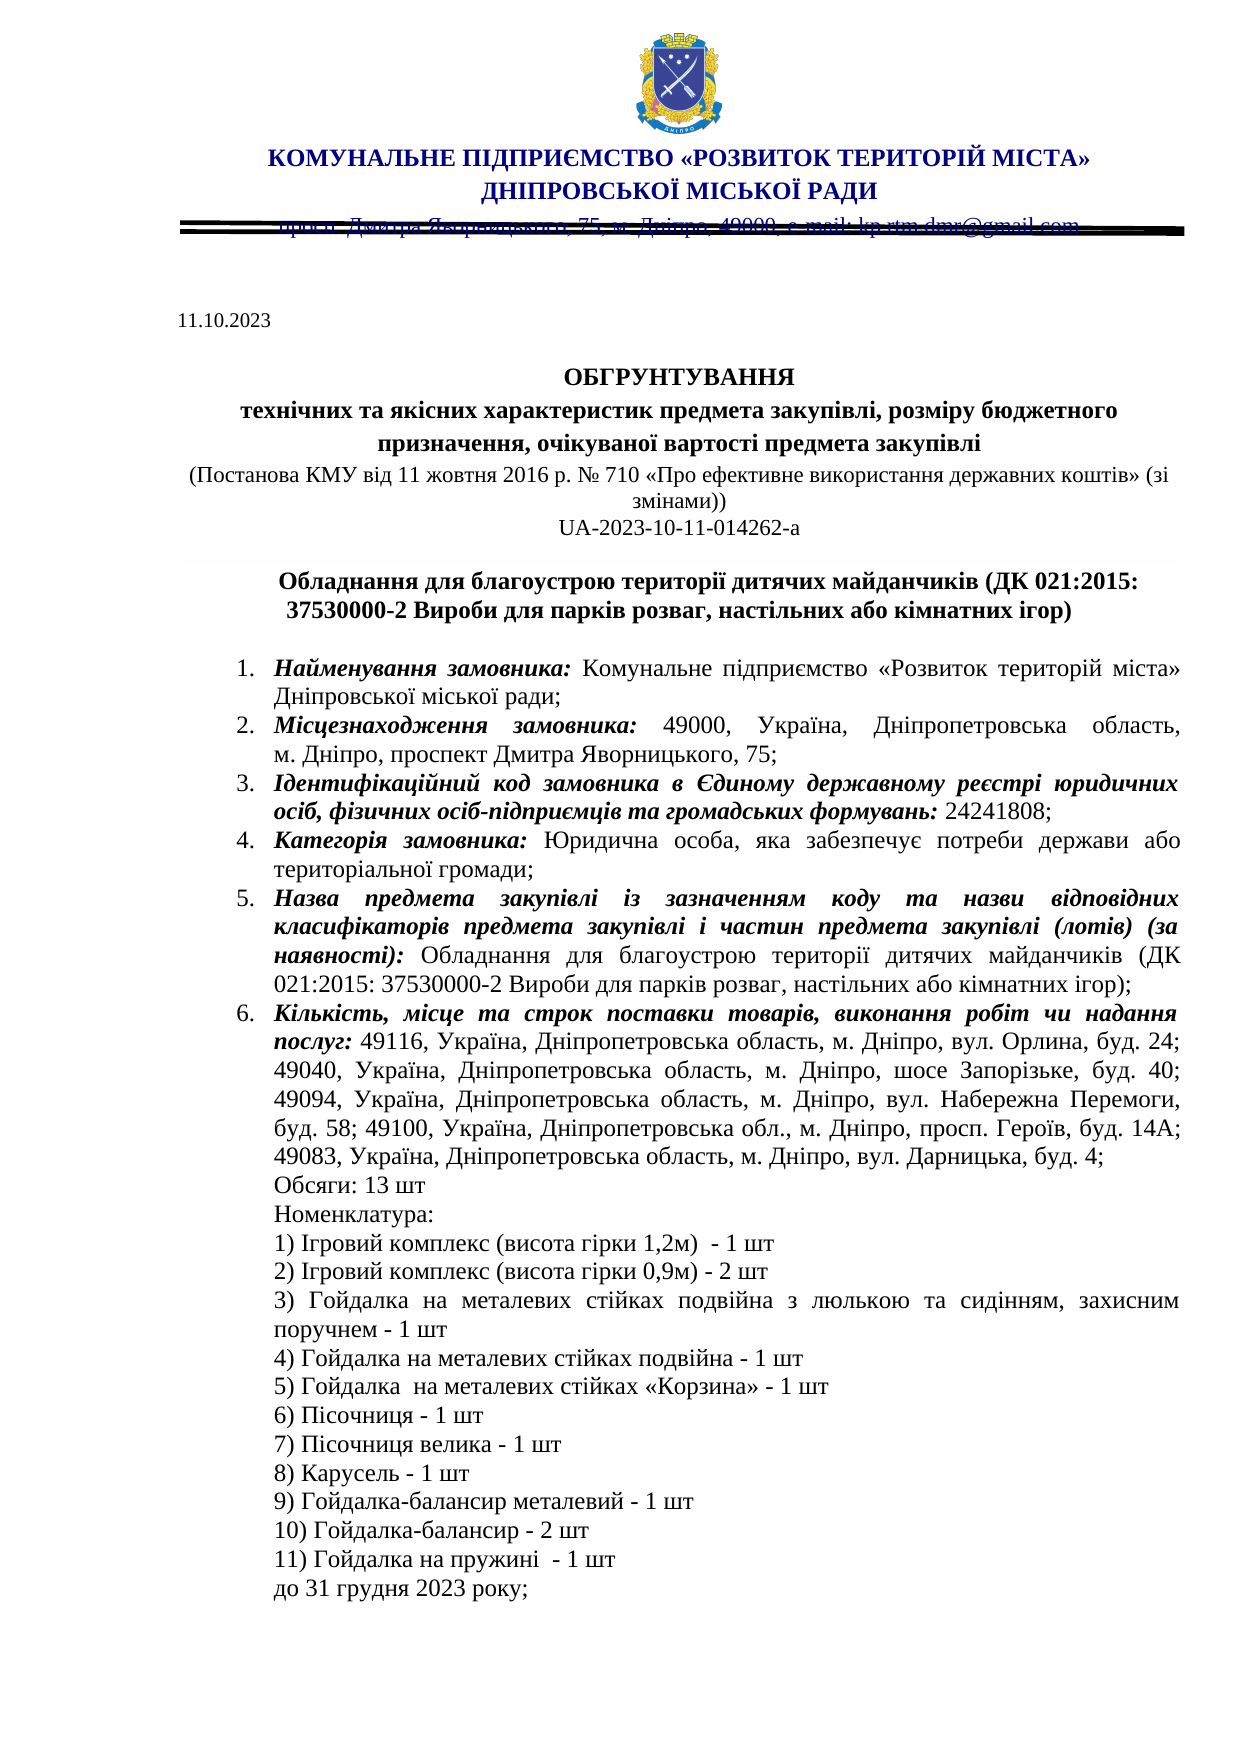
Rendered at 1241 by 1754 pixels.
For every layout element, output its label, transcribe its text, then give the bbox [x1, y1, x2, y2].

list 11) Гойдалка на пружині - 1 шт [274, 1544, 1181, 1573]
list Обсяги: 13 шт [274, 1170, 1181, 1199]
list 9) Гойдалка-балансир металевий - 1 шт [274, 1486, 1181, 1515]
list 1) Ігровий комплекс (висота гірки 1,2м) - 1 шт [274, 1228, 1181, 1256]
list 3) Гойдалка на металевих стійках подвійна з люлькою та сидінням, захисним поручнем - 1 шт [274, 1285, 1181, 1343]
list Категорія замовника: Юридична особа, яка забезпечує потреби держави або територіальної громади; [236, 825, 1181, 883]
list 8) Карусель - 1 шт [274, 1458, 1181, 1486]
list 10) Гойдалка-балансир - 2 шт [274, 1515, 1181, 1544]
list 5) Гойдалка на металевих стійках «Корзина» - 1 шт [274, 1371, 1181, 1400]
list Ідентифікаційний код замовника в Єдиному державному реєстрі юридичних осіб, фізичних осіб-підприємців та громадських формувань: 24241808; [236, 768, 1181, 825]
list 4) Гойдалка на металевих стійках подвійна - 1 шт [274, 1343, 1181, 1371]
list до 31 грудня 2023 року; [274, 1573, 1181, 1601]
text ОБГРУНТУВАННЯ [177, 362, 1181, 391]
list 7) Пісочниця велика - 1 шт [274, 1429, 1181, 1458]
list 2) Ігровий комплекс (висота гірки 0,9м) - 2 шт [274, 1256, 1181, 1285]
text 11.10.2023 [177, 308, 1181, 332]
list Назва предмета закупівлі із зазначенням коду та назви відповідних класифікаторів предмета закупівлі і частин предмета закупівлі (лотів) (за наявності): Обладнання для благоустрою території дитячих майданчиків (ДК 021:2015: 37530000-2 Вироби для парків розваг, настільних або кімнатних ігор); [236, 883, 1181, 998]
list Найменування замовника: Комунальне підприємство «Розвиток територій міста» Дніпровської міської ради; [236, 653, 1181, 710]
text технічних та якісних характеристик предмета закупівлі, розміру бюджетного призначення, очікуваної вартості предмета закупівлі [177, 395, 1181, 457]
list Номенклатура: [274, 1199, 1181, 1228]
list Місцезнаходження замовника: 49000, Україна, Дніпропетровська область, м. Дніпро, проспект Дмитра Яворницького, 75; [236, 710, 1181, 768]
text (Постанова КМУ від 11 жовтня 2016 р. № 710 «Про ефективне використання державних коштів» (зі змінами)) [177, 461, 1181, 514]
text UA-2023-10-11-014262-a [177, 514, 1181, 540]
list 6) Пісочниця - 1 шт [274, 1400, 1181, 1429]
text Обладнання для благоустрою території дитячих майданчиків (ДК 021:2015: 37530000-2 Вироби для парків розваг, настільних або кімнатних ігор) [177, 566, 1181, 624]
picture [636, 33, 722, 134]
list Кількість, місце та строк поставки товарів, виконання робіт чи надання послуг: 49116, Україна, Дніпропетровська область, м. Дніпро, вул. Орлина, буд. 24; 49040, Україна, Дніпропетровська область, м. Дніпро, шосе Запорізьке, буд. 40; 49094, Україна, Дніпропетровська область, м. Дніпро, вул. Набережна Перемоги, буд. 58; 49100, Україна, Дніпропетровська обл., м. Дніпро, просп. Героїв, буд. 14А; 49083, Україна, Дніпропетровська область, м. Дніпро, вул. Дарницька, буд. 4; [236, 998, 1181, 1170]
